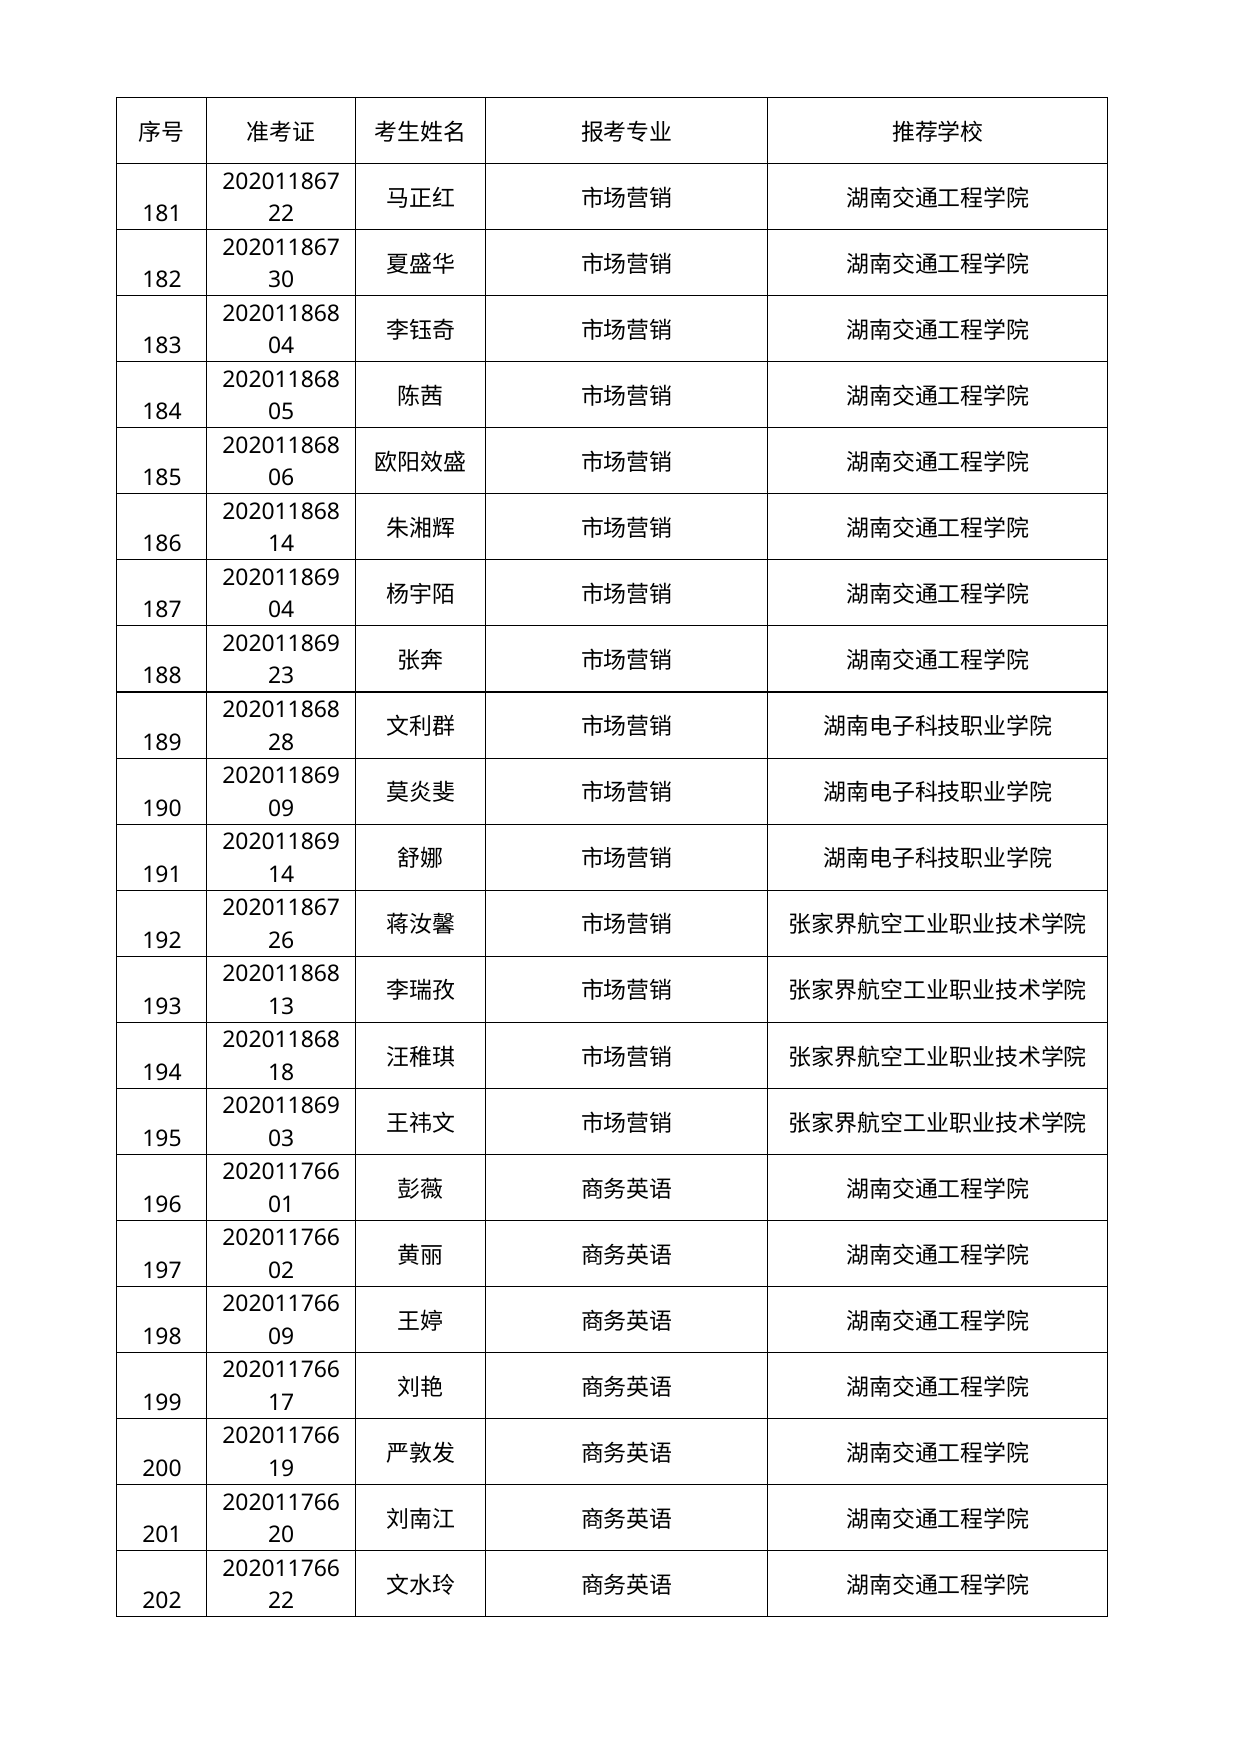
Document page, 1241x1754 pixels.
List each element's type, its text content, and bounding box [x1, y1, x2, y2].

table_cell 文利群 [356, 693, 485, 757]
table_cell 商务英语 [486, 1419, 767, 1484]
table_cell 商务英语 [486, 1551, 767, 1616]
table_cell 准考证 [207, 98, 355, 163]
table_cell 湖南交通工程学院 [768, 1419, 1107, 1484]
table_cell 市场营销 [486, 164, 767, 229]
table_cell 汪稚琪 [356, 1023, 485, 1088]
table_cell 商务英语 [486, 1287, 767, 1352]
table_cell 市场营销 [486, 296, 767, 361]
table_cell 20201186726 [207, 891, 355, 956]
table_cell 197 [117, 1221, 206, 1286]
table_cell 王祎文 [356, 1089, 485, 1154]
table_cell 20201186806 [207, 428, 355, 493]
table_cell 市场营销 [486, 825, 767, 889]
table_cell 188 [117, 626, 206, 691]
table_cell 刘南江 [356, 1485, 485, 1550]
table_cell 考生姓名 [356, 98, 485, 163]
table_cell 20201176617 [207, 1353, 355, 1418]
table_cell 181 [117, 164, 206, 229]
table_cell 20201186914 [207, 825, 355, 889]
table_cell 20201176622 [207, 1551, 355, 1616]
table_cell 张家界航空工业职业技术学院 [768, 1023, 1107, 1088]
table_cell 张奔 [356, 626, 485, 691]
table_cell 夏盛华 [356, 230, 485, 295]
table_cell 市场营销 [486, 362, 767, 427]
table_cell 市场营销 [486, 494, 767, 559]
table_cell 186 [117, 494, 206, 559]
table_cell 杨宇陌 [356, 560, 485, 625]
table_cell 舒娜 [356, 825, 485, 889]
table_cell 20201186804 [207, 296, 355, 361]
table_cell 李瑞孜 [356, 957, 485, 1022]
table_cell 20201186828 [207, 693, 355, 757]
table_cell 20201186909 [207, 759, 355, 823]
table_cell 刘艳 [356, 1353, 485, 1418]
table_cell 市场营销 [486, 1023, 767, 1088]
table_cell 199 [117, 1353, 206, 1418]
table_cell 195 [117, 1089, 206, 1154]
table_cell 湖南交通工程学院 [768, 362, 1107, 427]
table_cell 市场营销 [486, 560, 767, 625]
table_cell 马正红 [356, 164, 485, 229]
table_cell 文水玲 [356, 1551, 485, 1616]
table_cell 商务英语 [486, 1155, 767, 1220]
table_cell 严敦发 [356, 1419, 485, 1484]
table_cell 185 [117, 428, 206, 493]
table_cell 张家界航空工业职业技术学院 [768, 957, 1107, 1022]
table_cell 市场营销 [486, 230, 767, 295]
table_cell 莫炎斐 [356, 759, 485, 823]
table_cell 市场营销 [486, 428, 767, 493]
table_cell 湖南交通工程学院 [768, 626, 1107, 691]
table_cell 湖南交通工程学院 [768, 1485, 1107, 1550]
table_cell 市场营销 [486, 891, 767, 956]
table_cell 湖南交通工程学院 [768, 494, 1107, 559]
table_cell 李钰奇 [356, 296, 485, 361]
table_cell 183 [117, 296, 206, 361]
table_cell 190 [117, 759, 206, 823]
table_cell 湖南交通工程学院 [768, 164, 1107, 229]
table_cell 201 [117, 1485, 206, 1550]
table_cell 湖南交通工程学院 [768, 428, 1107, 493]
table_cell 黄丽 [356, 1221, 485, 1286]
table_cell 20201186730 [207, 230, 355, 295]
table_cell 191 [117, 825, 206, 889]
table_cell 湖南电子科技职业学院 [768, 759, 1107, 823]
table_cell 湖南电子科技职业学院 [768, 693, 1107, 757]
table_cell 20201186722 [207, 164, 355, 229]
table_cell 20201186904 [207, 560, 355, 625]
table_cell 200 [117, 1419, 206, 1484]
table_cell 193 [117, 957, 206, 1022]
table_cell 市场营销 [486, 693, 767, 757]
table_cell 182 [117, 230, 206, 295]
table_cell 湖南交通工程学院 [768, 1221, 1107, 1286]
table_cell 蒋汝馨 [356, 891, 485, 956]
table_cell 推荐学校 [768, 98, 1107, 163]
table_cell 20201186903 [207, 1089, 355, 1154]
table_cell 20201176609 [207, 1287, 355, 1352]
table_cell 序号 [117, 98, 206, 163]
table_cell 20201176602 [207, 1221, 355, 1286]
table_cell 王婷 [356, 1287, 485, 1352]
table_cell 湖南交通工程学院 [768, 1155, 1107, 1220]
table_cell 湖南交通工程学院 [768, 1551, 1107, 1616]
table_cell 湖南交通工程学院 [768, 296, 1107, 361]
table_cell 20201176601 [207, 1155, 355, 1220]
table_cell 欧阳效盛 [356, 428, 485, 493]
table_cell 198 [117, 1287, 206, 1352]
table_cell 陈茜 [356, 362, 485, 427]
table_cell 187 [117, 560, 206, 625]
table_cell 湖南交通工程学院 [768, 560, 1107, 625]
table_cell 20201186813 [207, 957, 355, 1022]
table_cell 市场营销 [486, 957, 767, 1022]
table_cell 184 [117, 362, 206, 427]
table_cell 202 [117, 1551, 206, 1616]
table_cell 20201186814 [207, 494, 355, 559]
table_cell 20201186805 [207, 362, 355, 427]
table_cell 报考专业 [486, 98, 767, 163]
table_cell 194 [117, 1023, 206, 1088]
table_cell 商务英语 [486, 1353, 767, 1418]
table_cell 彭薇 [356, 1155, 485, 1220]
table_cell 湖南交通工程学院 [768, 230, 1107, 295]
table_cell 商务英语 [486, 1221, 767, 1286]
table_cell 市场营销 [486, 759, 767, 823]
table_cell 朱湘辉 [356, 494, 485, 559]
table_cell 湖南交通工程学院 [768, 1287, 1107, 1352]
table_cell 20201186818 [207, 1023, 355, 1088]
table_cell 湖南电子科技职业学院 [768, 825, 1107, 889]
table_cell 商务英语 [486, 1485, 767, 1550]
table_cell 张家界航空工业职业技术学院 [768, 1089, 1107, 1154]
table_cell 20201186923 [207, 626, 355, 691]
table_cell 196 [117, 1155, 206, 1220]
table_cell 张家界航空工业职业技术学院 [768, 891, 1107, 956]
table_cell 20201176619 [207, 1419, 355, 1484]
table_cell 20201176620 [207, 1485, 355, 1550]
table_cell 市场营销 [486, 626, 767, 691]
table_cell 189 [117, 693, 206, 757]
table_cell 湖南交通工程学院 [768, 1353, 1107, 1418]
table_cell 192 [117, 891, 206, 956]
table_cell 市场营销 [486, 1089, 767, 1154]
